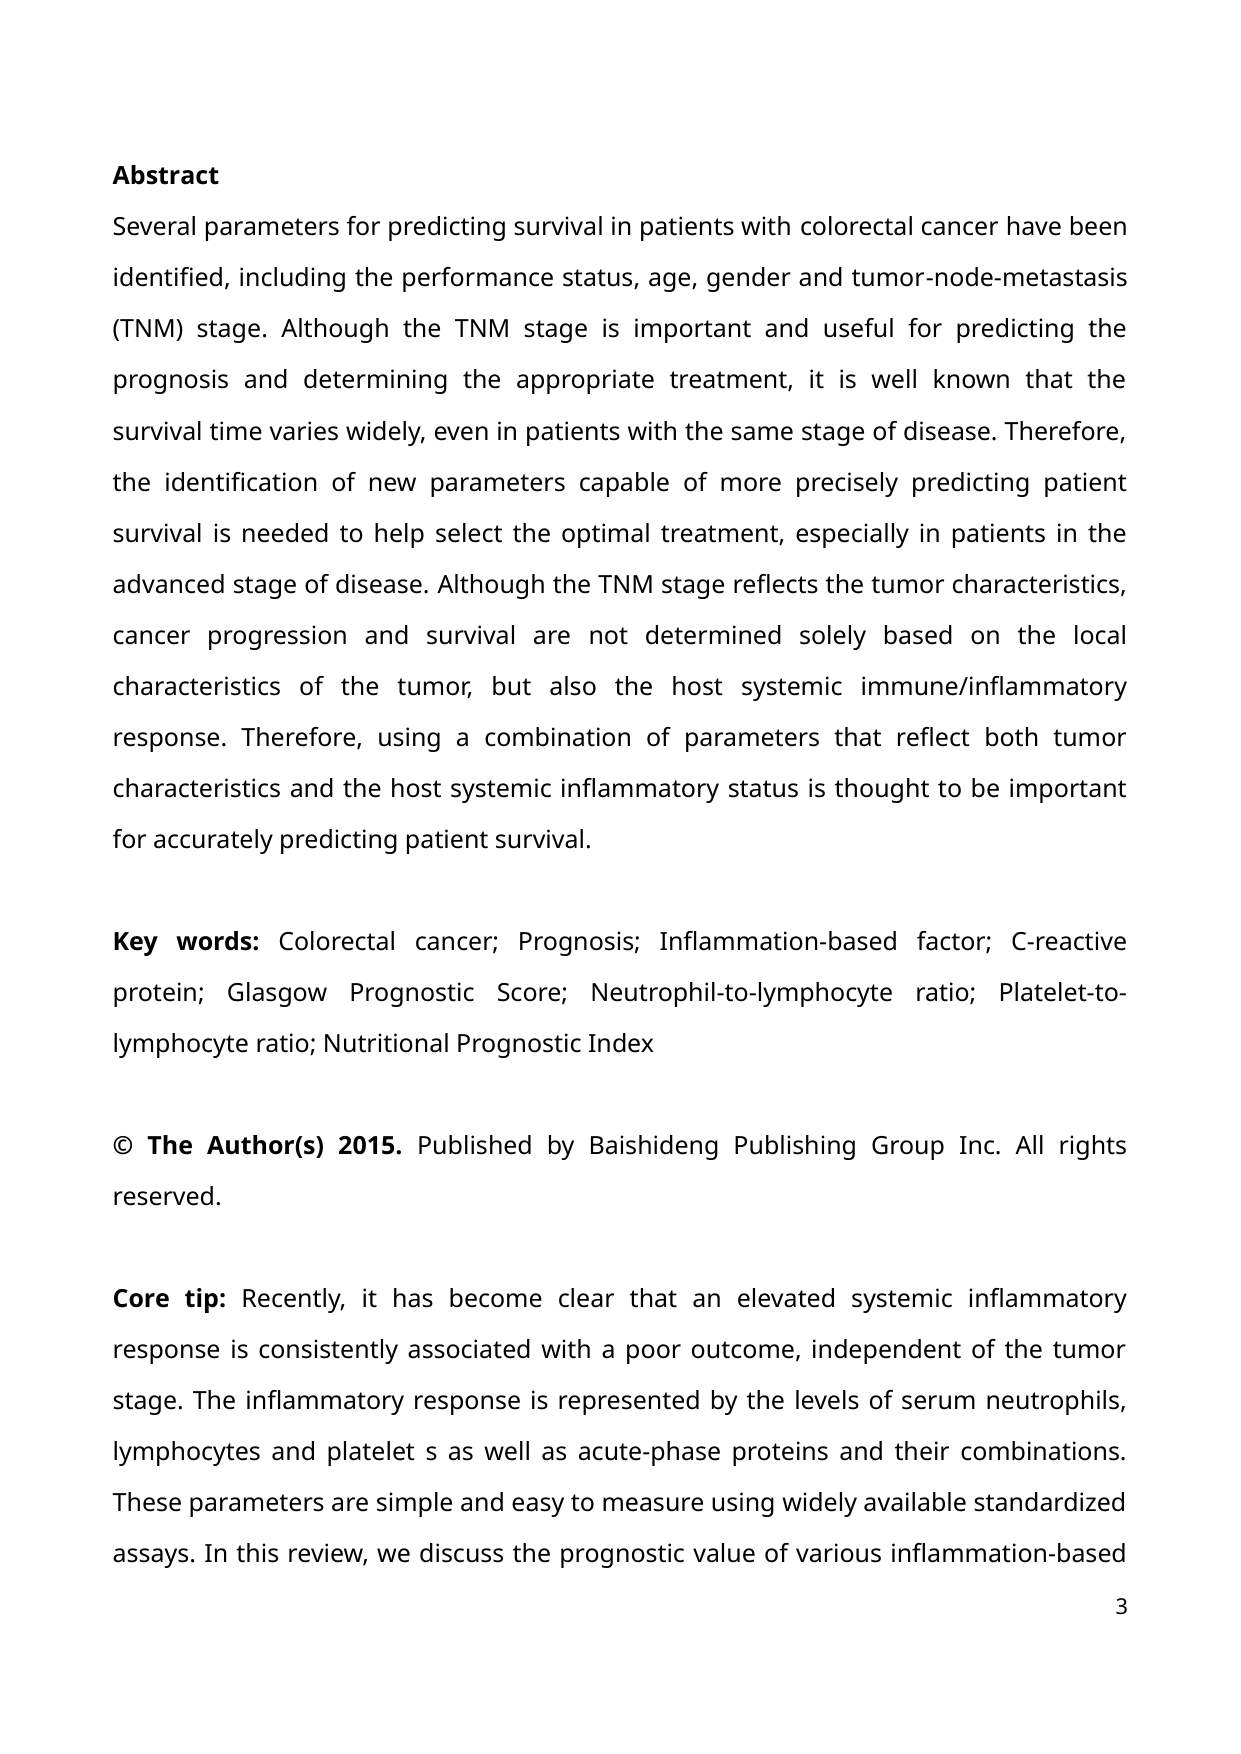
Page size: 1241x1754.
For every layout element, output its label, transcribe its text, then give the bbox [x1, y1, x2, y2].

text Several parameters for predicting survival in patients with colorectal cancer have been identified, including the performance status, age, gender and tumor-node-metastasis (TNM) stage. Although the TNM stage is important and useful for predicting the prognosis and determining the appropriate treatment, it is well known that the survival time varies widely, even in patients with the same stage of disease. Therefore, the identification of new parameters capable of more precisely predicting patient survival is needed to help select the optimal treatment, especially in patients in the advanced stage of disease. Although the TNM stage reflects the tumor characteristics, cancer progression and survival are not determined solely based on the local characteristics of the tumor, but also the host systemic immune/inflammatory response. Therefore, using a combination of parameters that reflect both tumor characteristics and the host systemic inflammatory status is thought to be important for accurately predicting patient survival. [112, 209, 1128, 856]
text Key words: Colorectal cancer; Prognosis; Inflammation-based factor; C-reactive protein; Glasgow Prognostic Score; Neutrophil-to-lymphocyte ratio; Platelet-to-lymphocyte ratio; Nutritional Prognostic Index [112, 924, 1128, 1060]
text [112, 1281, 1128, 1570]
text Abstract [112, 158, 1128, 192]
text © The Author(s) 2015. Published by Baishideng Publishing Group Inc. All rights reserved. [112, 1128, 1128, 1213]
